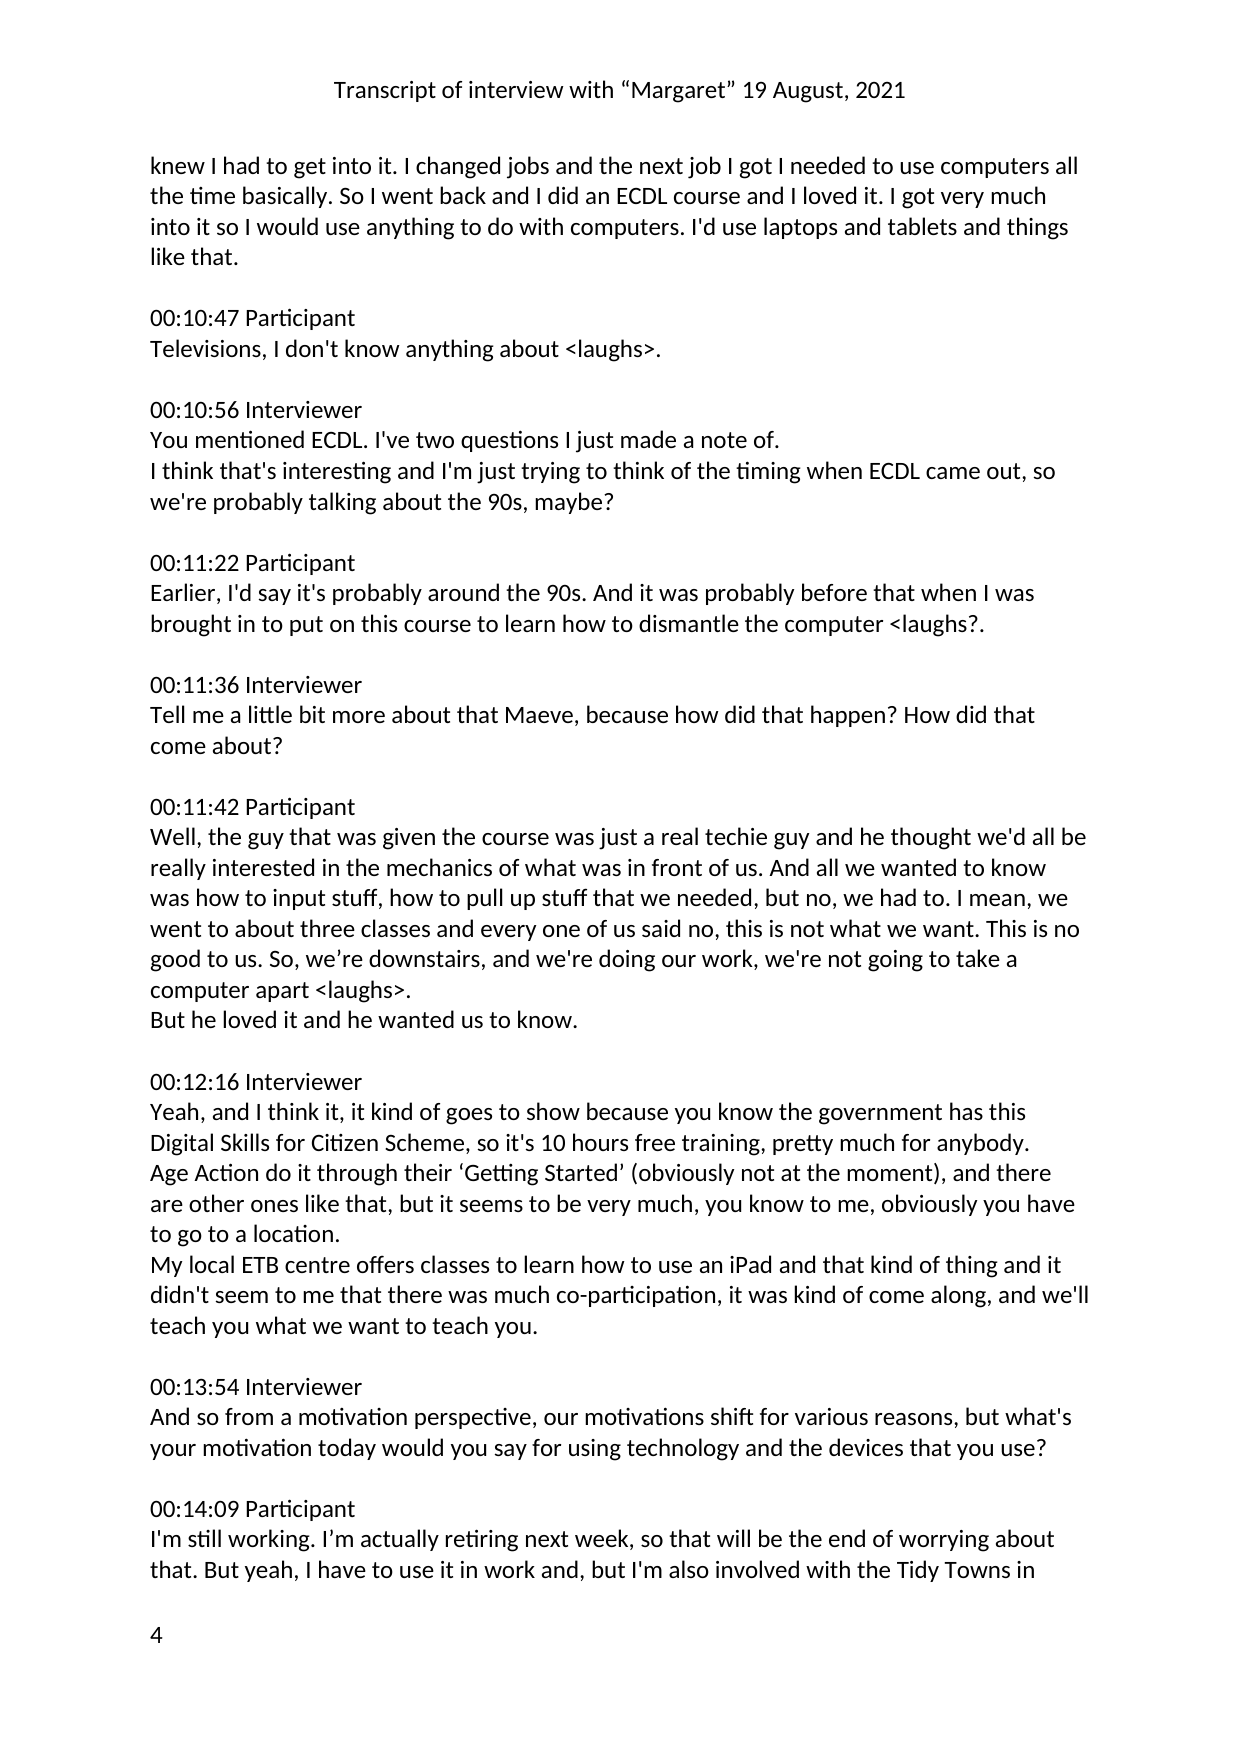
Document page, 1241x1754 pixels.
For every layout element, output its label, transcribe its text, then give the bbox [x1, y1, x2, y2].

text Earlier, I'd say it's probably around the 90s. And it was probably before that when I was brought in to put on this course to learn how to dismantle the computer <laughs?. [150, 577, 1090, 638]
text I think that's interesting and I'm just trying to think of the timing when ECDL came out, so we're probably talking about the 90s, maybe? [150, 455, 1090, 516]
text 00:11:22 Participant [150, 547, 1090, 577]
text 00:10:56 Interviewer [150, 394, 1090, 425]
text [150, 150, 1090, 272]
text Well, the guy that was given the course was just a real techie guy and he thought we'd all be really interested in the mechanics of what was in front of us. And all we wanted to know was how to input stuff, how to pull up stuff that we needed, but no, we had to. I mean, we went to about three classes and every one of us said no, this is not what we want. This is no good to us. So, we’re downstairs, and we're doing our work, we're not going to take a computer apart <laughs>. [150, 821, 1090, 1004]
text 00:13:54 Interviewer [150, 1371, 1090, 1401]
text But he loved it and he wanted us to know. [150, 1004, 1090, 1035]
text 00:14:09 Participant [150, 1493, 1090, 1523]
text 00:10:47 Participant [150, 303, 1090, 333]
text Age Action do it through their ‘Getting Started’ (obviously not at the moment), and there are other ones like that, but it seems to be very much, you know to me, obviously you have to go to a location. [150, 1157, 1090, 1249]
text Televisions, I don't know anything about <laughs>. [150, 333, 1090, 364]
text My local ETB centre offers classes to learn how to use an iPad and that kind of thing and it didn't seem to me that there was much co-participation, it was kind of come along, and we'll teach you what we want to teach you. [150, 1249, 1090, 1340]
text Yeah, and I think it, it kind of goes to show because you know the government has this Digital Skills for Citizen Scheme, so it's 10 hours free training, pretty much for anybody. [150, 1096, 1090, 1157]
text 00:11:36 Interviewer [150, 669, 1090, 699]
text Tell me a little bit more about that Maeve, because how did that happen? How did that come about? [150, 699, 1090, 760]
text You mentioned ECDL. I've two questions I just made a note of. [150, 425, 1090, 455]
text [150, 1523, 1090, 1584]
text And so from a motivation perspective, our motivations shift for various reasons, but what's your motivation today would you say for using technology and the devices that you use? [150, 1401, 1090, 1462]
text 00:11:42 Participant [150, 791, 1090, 821]
text 00:12:16 Interviewer [150, 1066, 1090, 1096]
